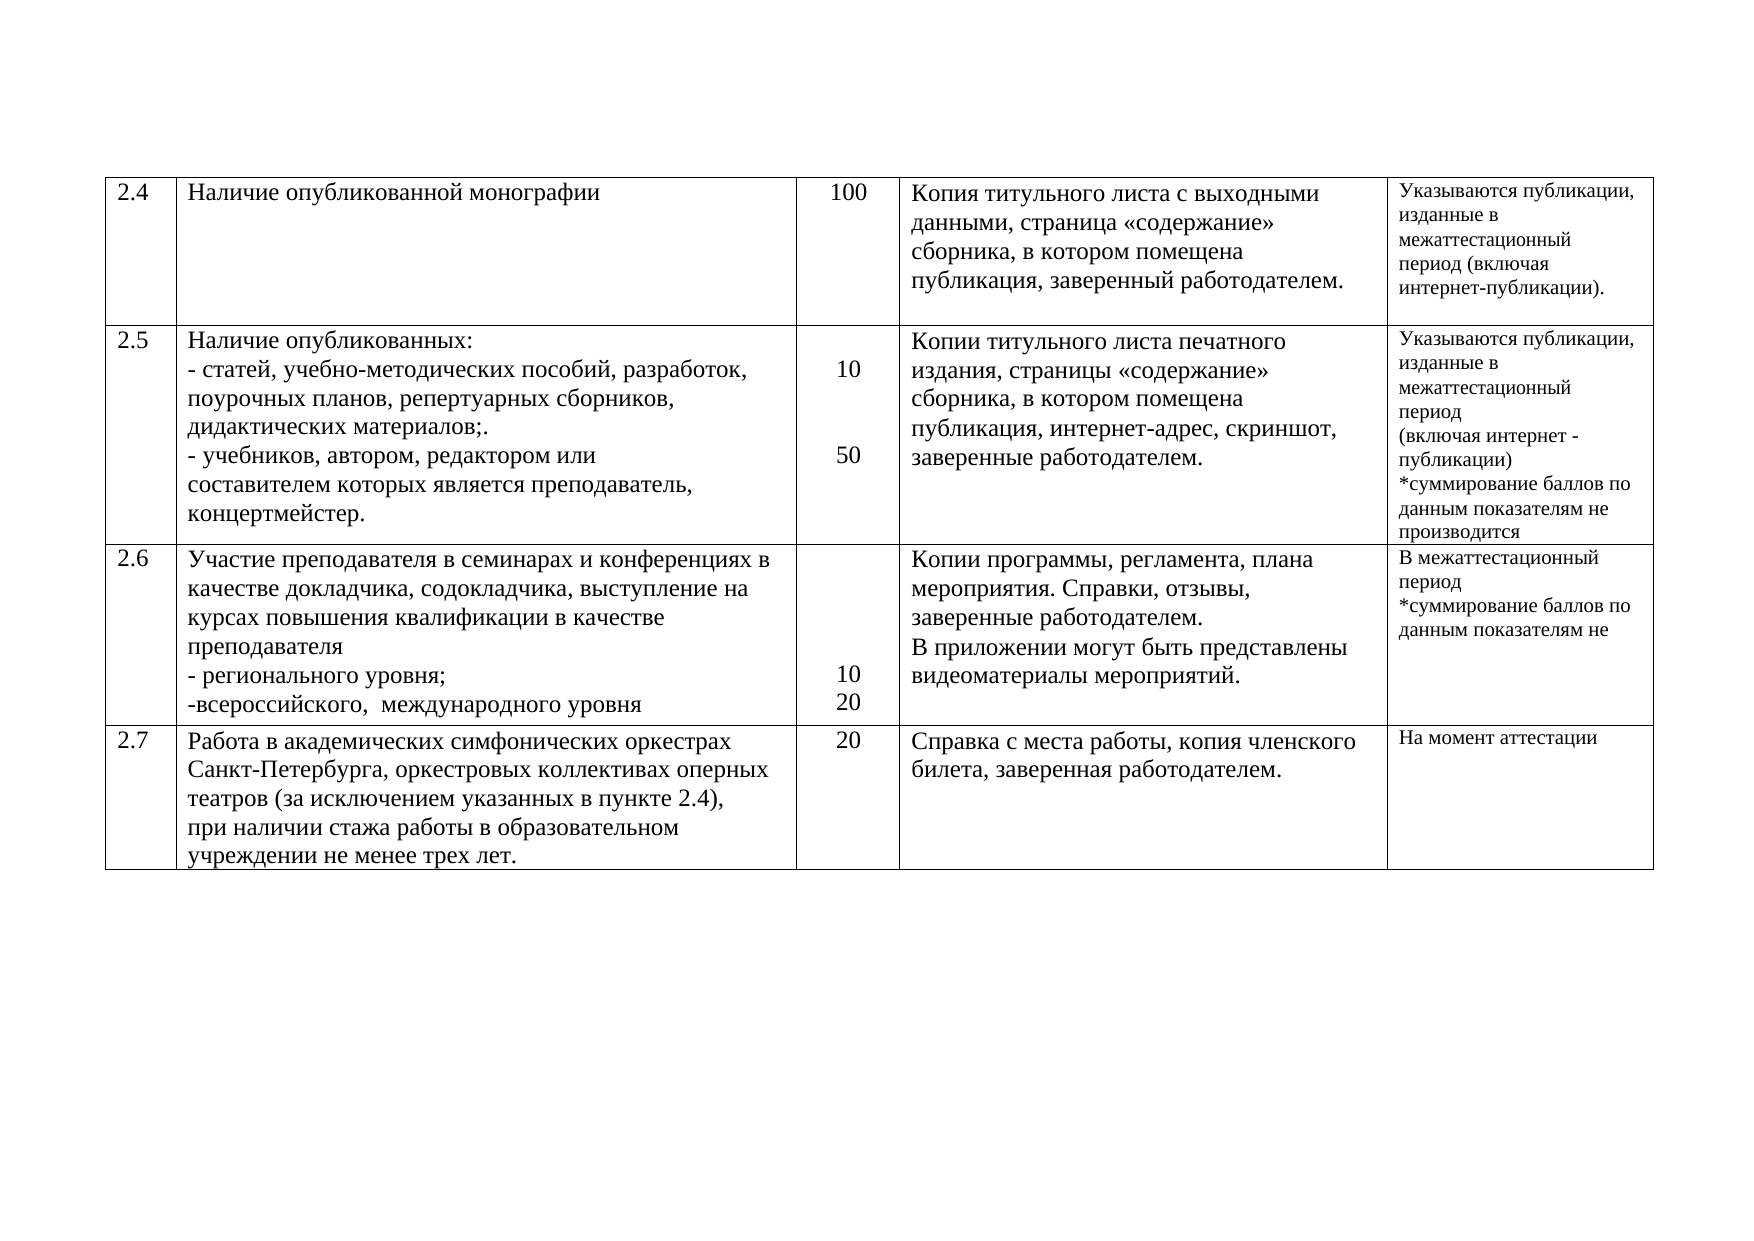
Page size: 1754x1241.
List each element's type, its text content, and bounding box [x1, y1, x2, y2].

table_cell Участие преподавателя в семинарах и конференциях в качестве докладчика, содокладчика, выступление на курсах повышения квалификации в качестве преподавателя - регионального уровня; -всероссийского, международного уровня [177, 545, 796, 725]
table_cell 2.5 [106, 326, 176, 543]
table_cell В межаттестационный период *суммирование баллов по данным показателям не [1388, 545, 1653, 725]
table_cell 2.7 [106, 726, 176, 869]
table_cell 2.6 [106, 545, 176, 725]
table_header Наличие опубликованной монографии [177, 178, 796, 325]
table_cell 10 50 [797, 326, 899, 543]
table_cell Указываются публикации, изданные в межаттестационный период (включая интернет - публикации) *суммирование баллов по данным показателям не производится [1388, 326, 1653, 543]
table_cell 10 20 [797, 545, 899, 725]
table_cell Справка с места работы, копия членского билета, заверенная работодателем. [900, 726, 1387, 869]
table_cell Копии титульного листа печатного издания, страницы «содержание» сборника, в котором помещена публикация, интернет-адрес, скриншот, заверенные работодателем. [900, 326, 1387, 543]
table_cell Работа в академических симфонических оркестрах Санкт-Петербурга, оркестровых коллективах оперных театров (за исключением указанных в пункте 2.4), при наличии стажа работы в образовательном учреждении не менее трех лет. [177, 726, 796, 869]
table_cell 20 [797, 726, 899, 869]
table_header 2.4 [106, 178, 176, 325]
table_header Копия титульного листа с выходными данными, страница «содержание» сборника, в котором помещена публикация, заверенный работодателем. [900, 178, 1387, 325]
table_header Указываются публикации, изданные в межаттестационный период (включая интернет-публикации). [1388, 178, 1653, 325]
table_header 100 [797, 178, 899, 325]
table_cell На момент аттестации [1388, 726, 1653, 869]
table_cell Копии программы, регламента, плана мероприятия. Справки, отзывы, заверенные работодателем. В приложении могут быть представлены видеоматериалы мероприятий. [900, 545, 1387, 725]
table_cell Наличие опубликованных: статей, учебно-методических пособий, разработок, поурочных планов, репертуарных сборников, дидактических материалов;. учебников, автором, редактором или составителем которых является преподаватель, концертмейстер. [177, 326, 796, 543]
